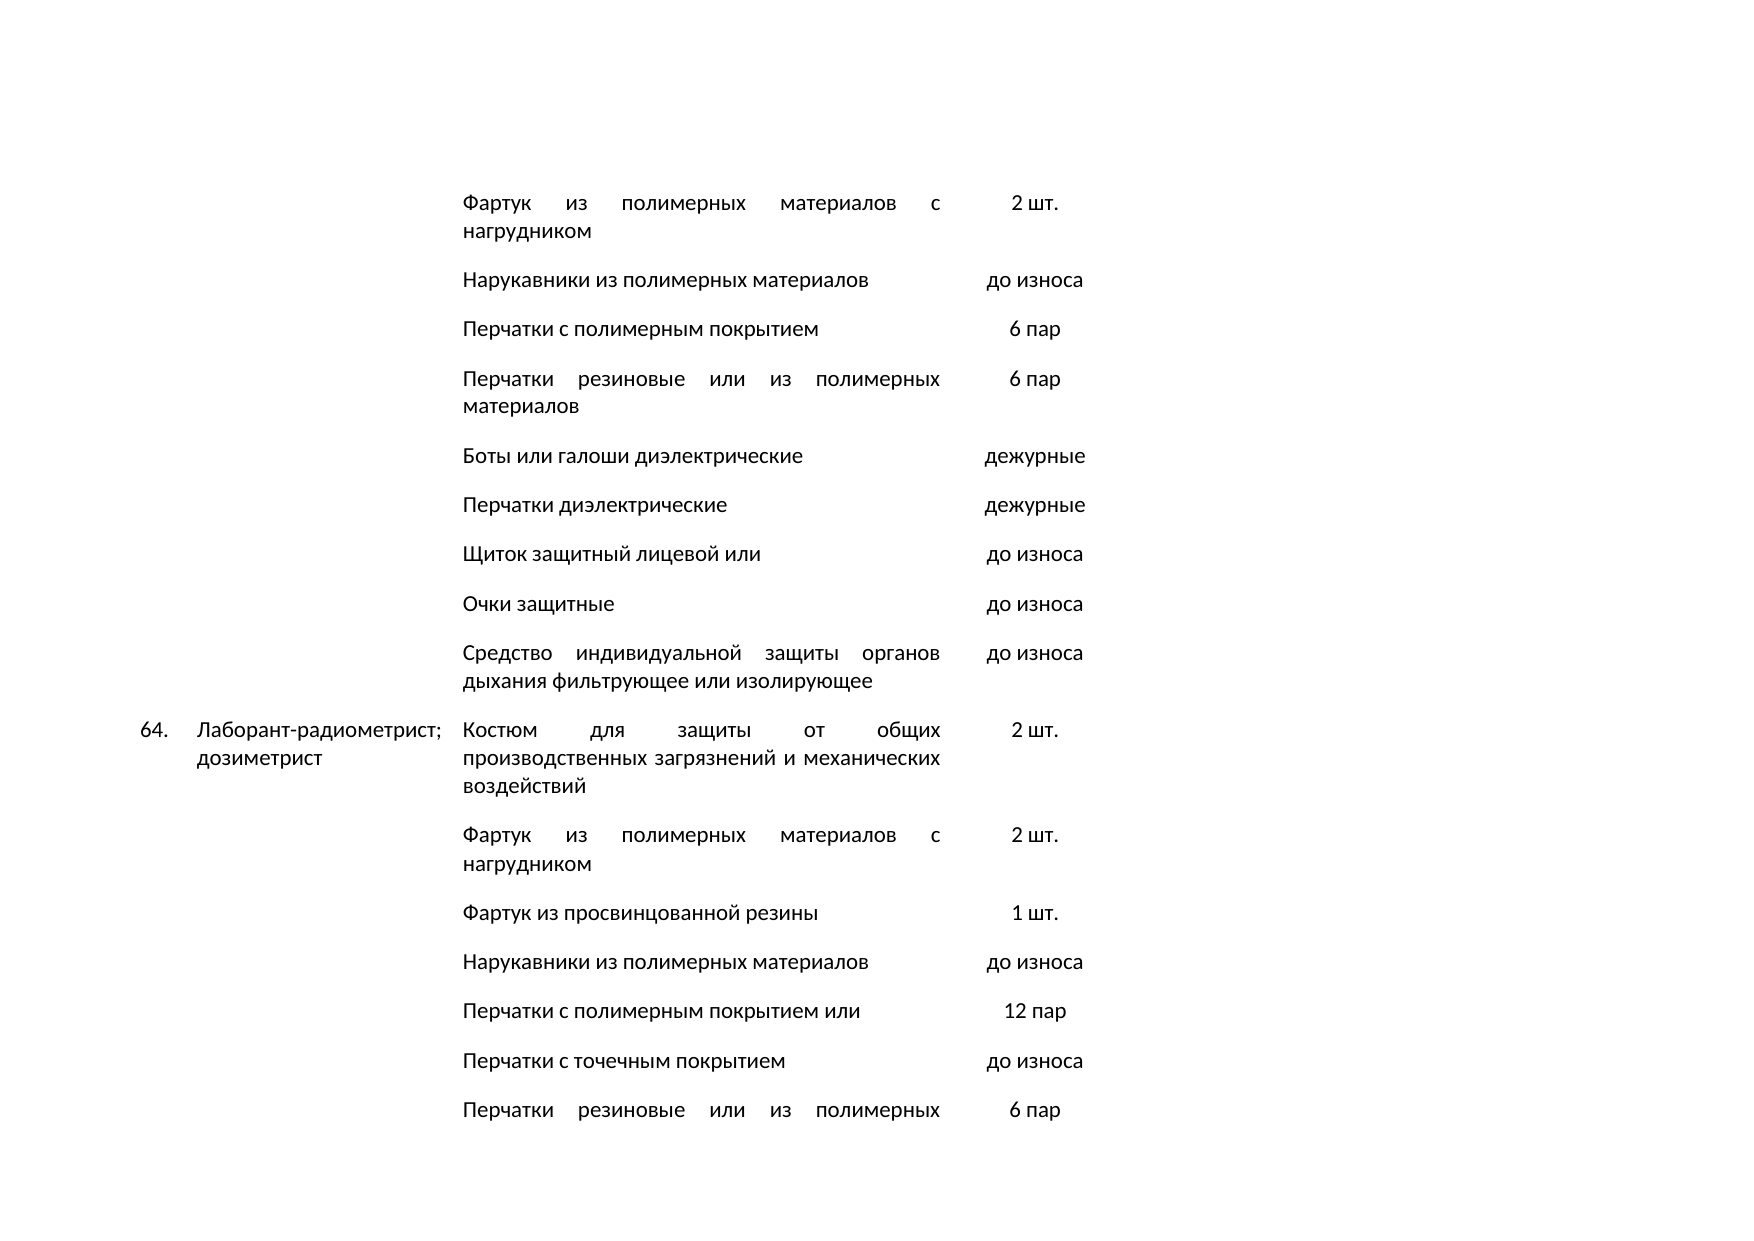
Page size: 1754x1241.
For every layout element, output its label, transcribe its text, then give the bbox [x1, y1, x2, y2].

table_cell Очки защитные [456, 578, 947, 627]
table_cell Нарукавники из полимерных материалов [456, 937, 947, 986]
table_cell Костюм для защиты от общих производственных загрязнений и механических воздействий [456, 705, 947, 810]
table_cell 2 шт. [947, 810, 1123, 887]
table_cell Фартук из полимерных материалов с нагрудником [456, 177, 947, 254]
table_cell Боты или галоши диэлектрические [456, 430, 947, 479]
table_cell до износа [947, 529, 1123, 578]
table_cell Щиток защитный лицевой или [456, 529, 947, 578]
table_cell Средство индивидуальной защиты органов дыхания фильтрующее или изолирующее [456, 628, 947, 705]
table_cell 2 шт. [947, 705, 1123, 810]
table_cell 1 шт. [947, 887, 1123, 937]
table_cell Перчатки резиновые или из полимерных материалов [456, 353, 947, 430]
table_cell дежурные [947, 480, 1123, 529]
table_cell 6 пар [947, 1084, 1123, 1134]
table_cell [456, 1084, 947, 1134]
table_cell до износа [947, 578, 1123, 627]
table_cell до износа [947, 1035, 1123, 1084]
table_cell Перчатки с полимерным покрытием [456, 304, 947, 353]
table_cell Фартук из просвинцованной резины [456, 887, 947, 937]
table_cell 64. [118, 705, 190, 1134]
table_cell Лаборант-радиометрист; дозиметрист [190, 705, 456, 1134]
table_cell 6 пар [947, 304, 1123, 353]
table_cell 12 пар [947, 986, 1123, 1035]
table_cell до износа [947, 937, 1123, 986]
table_cell Перчатки с точечным покрытием [456, 1035, 947, 1084]
table_cell 2 шт. [947, 177, 1123, 254]
table_cell Перчатки диэлектрические [456, 480, 947, 529]
table_cell до износа [947, 255, 1123, 304]
table_cell 6 пар [947, 353, 1123, 430]
table_cell дежурные [947, 430, 1123, 479]
table_cell Фартук из полимерных материалов с нагрудником [456, 810, 947, 887]
table_cell Перчатки с полимерным покрытием или [456, 986, 947, 1035]
table_cell Нарукавники из полимерных материалов [456, 255, 947, 304]
table_cell до износа [947, 628, 1123, 705]
